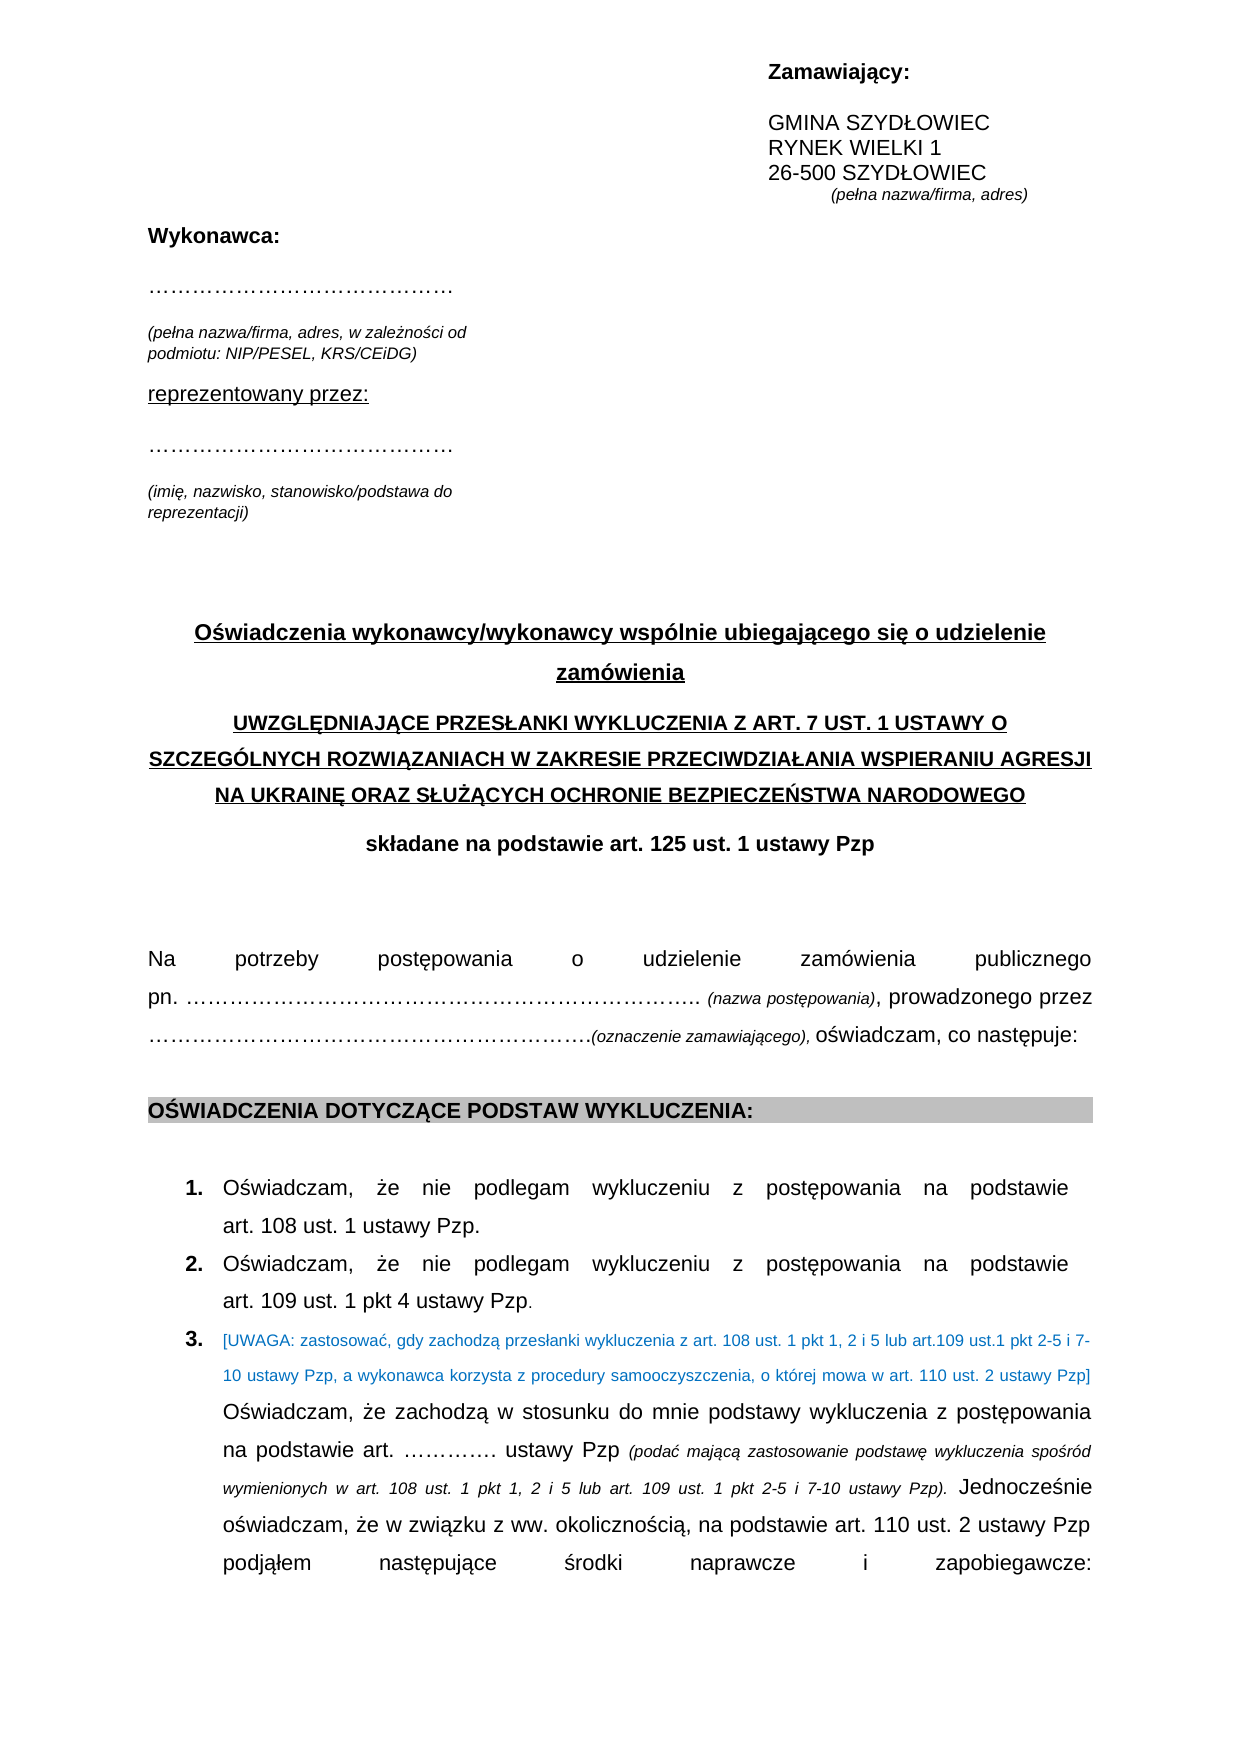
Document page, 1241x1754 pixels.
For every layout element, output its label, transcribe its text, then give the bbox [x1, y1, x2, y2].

text Zamawiający: [694, 59, 1093, 84]
text (imię, nazwisko, stanowisko/podstawa do reprezentacji) [148, 482, 472, 522]
text Wykonawca: [148, 222, 1093, 248]
text UWZGLĘDNIAJĄCE PRZESŁANKI WYKLUCZENIA Z ART. 7 UST. 1 USTAWY o szczególnych rozwiązaniach w zakresie przeciwdziałania wspieraniu agresji na Ukrainę oraz służących ochronie bezpieczeństwa narodowego [148, 711, 1093, 806]
text składane na podstawie art. 125 ust. 1 ustawy Pzp [148, 831, 1093, 856]
text (pełna nazwa/firma, adres, w zależności od podmiotu: NIP/PESEL, KRS/CEiDG) [148, 323, 472, 363]
text …………………………………… [148, 273, 472, 298]
text …………………………………… [148, 432, 472, 457]
list Oświadczam, że nie podlegam wykluczeniu z postępowania na podstawie art. 109 ust. 1 pkt 4 ustawy Pzp. [185, 1250, 1093, 1313]
text reprezentowany przez: [148, 381, 1093, 406]
text RYNEK WIELKI 1 [768, 135, 1093, 160]
text 26-500 SZYDŁOWIEC [768, 160, 1093, 185]
text Na potrzeby postępowania o udzielenie zamówienia publicznego pn. …………………………………………………………….. (nazwa postępowania), prowadzonego przez …………………………………………………….(oznaczenie zamawiającego), oświadczam, co następuje: [148, 946, 1093, 1047]
text OŚWIADCZENIA DOTYCZĄCE PODSTAW WYKLUCZENIA: [148, 1097, 1093, 1123]
list Oświadczam, że nie podlegam wykluczeniu z postępowania na podstawie art. 108 ust. 1 ustawy Pzp. [185, 1175, 1093, 1238]
text (pełna nazwa/firma, adres) [768, 185, 1093, 204]
text GMINA SZYDŁOWIEC [768, 109, 1093, 135]
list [185, 1326, 1093, 1575]
text Oświadczenia wykonawcy/wykonawcy wspólnie ubiegającego się o udzielenie zamówienia [148, 619, 1093, 685]
